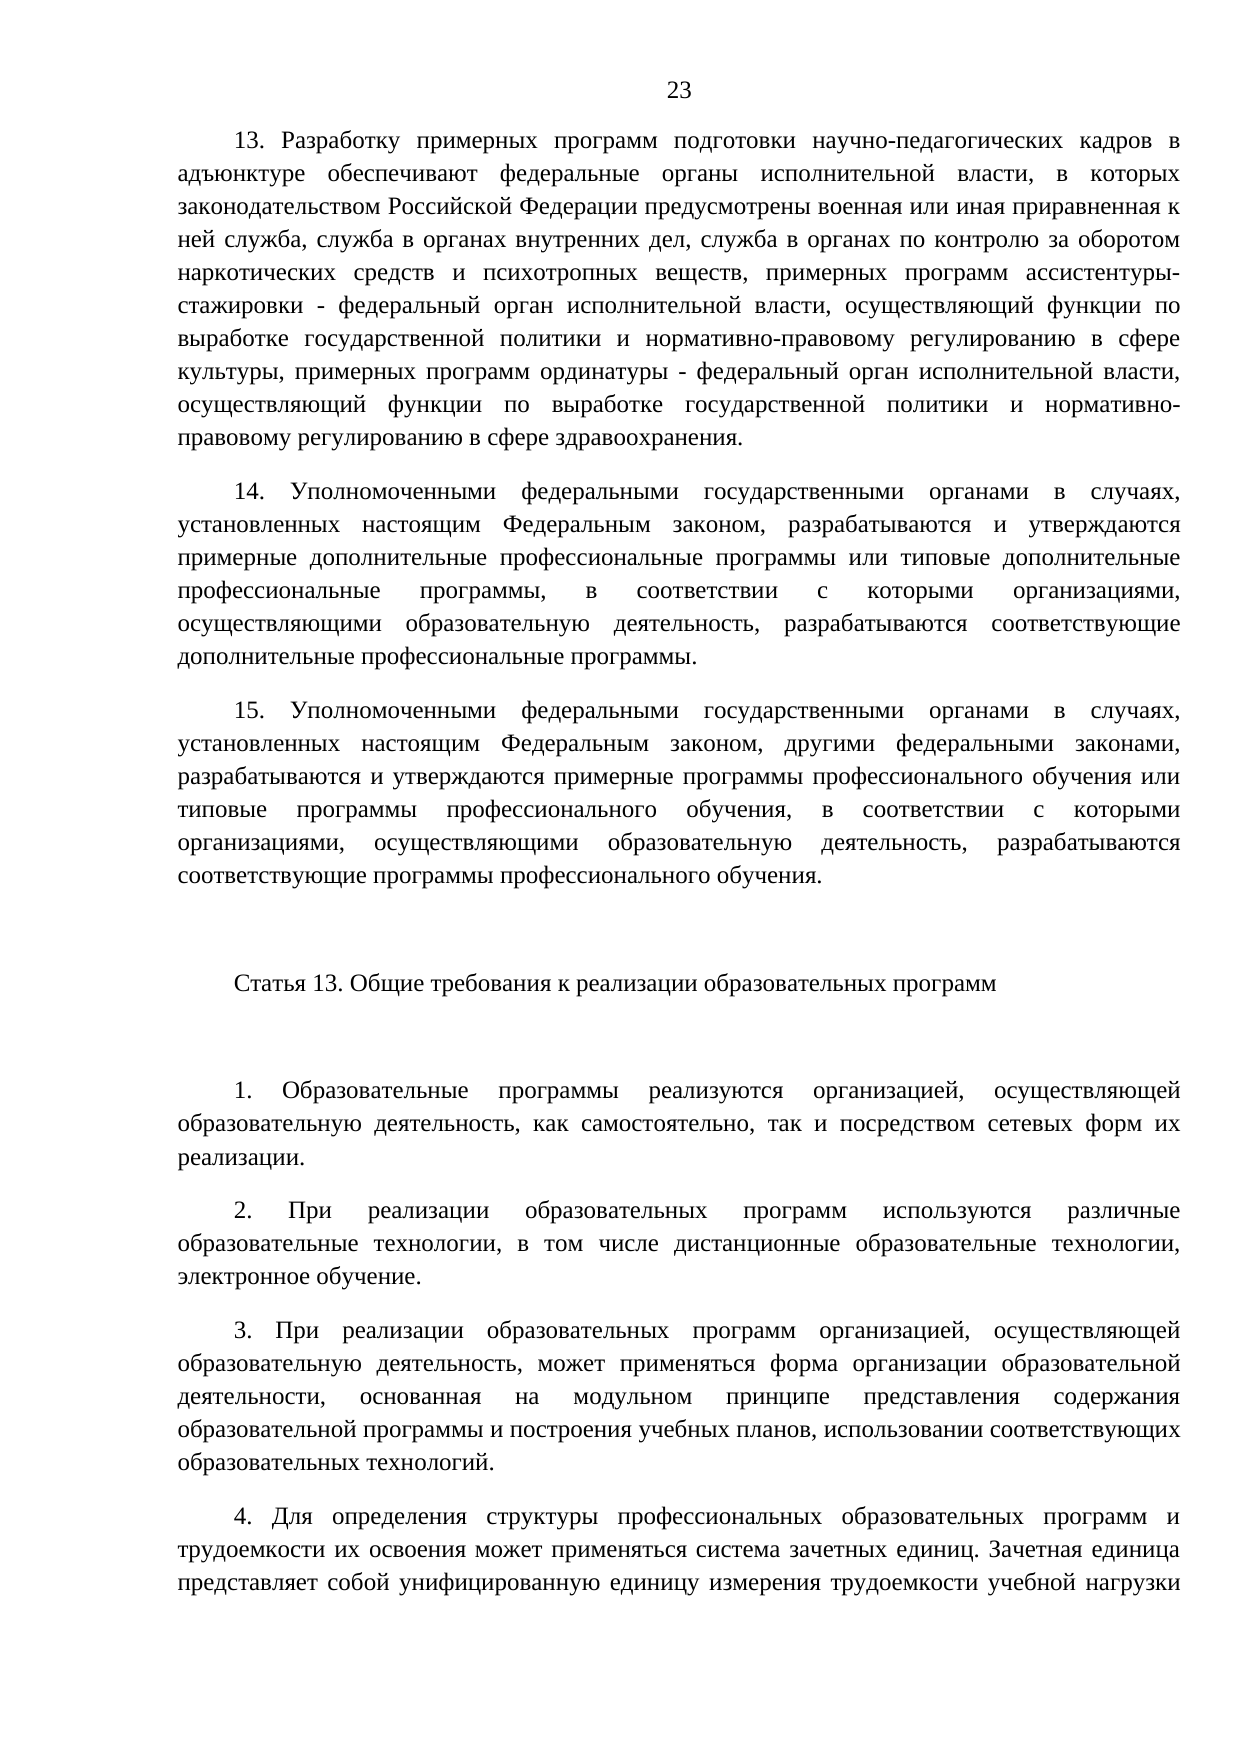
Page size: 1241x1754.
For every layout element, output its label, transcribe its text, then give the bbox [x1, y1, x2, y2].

text 3. При реализации образовательных программ организацией, осуществляющей образовательную деятельность, может применяться форма организации образовательной деятельности, основанная на модульном принципе представления содержания образовательной программы и построения учебных планов, использовании соответствующих образовательных технологий. [177, 1315, 1181, 1476]
text 1. Образовательные программы реализуются организацией, осуществляющей образовательную деятельность, как самостоятельно, так и посредством сетевых форм их реализации. [177, 1076, 1181, 1170]
text Статья 13. Общие требования к реализации образовательных программ [177, 968, 1181, 997]
text 14. Уполномоченными федеральными государственными органами в случаях, установленных настоящим Федеральным законом, разрабатываются и утверждаются примерные дополнительные профессиональные программы или типовые дополнительные профессиональные программы, в соответствии с которыми организациями, осуществляющими образовательную деятельность, разрабатываются соответствующие дополнительные профессиональные программы. [177, 476, 1181, 670]
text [177, 1501, 1181, 1596]
text 15. Уполномоченными федеральными государственными органами в случаях, установленных настоящим Федеральным законом, другими федеральными законами, разрабатываются и утверждаются примерные программы профессионального обучения или типовые программы профессионального обучения, в соответствии с которыми организациями, осуществляющими образовательную деятельность, разрабатываются соответствующие программы профессионального обучения. [177, 695, 1181, 889]
text 13. Разработку примерных программ подготовки научно-педагогических кадров в адъюнктуре обеспечивают федеральные органы исполнительной власти, в которых законодательством Российской Федерации предусмотрены военная или иная приравненная к ней служба, служба в органах внутренних дел, служба в органах по контролю за оборотом наркотических средств и психотропных веществ, примерных программ ассистентуры-стажировки - федеральный орган исполнительной власти, осуществляющий функции по выработке государственной политики и нормативно-правовому регулированию в сфере культуры, примерных программ ординатуры - федеральный орган исполнительной власти, осуществляющий функции по выработке государственной политики и нормативно-правовому регулированию в сфере здравоохранения. [177, 125, 1181, 451]
text 2. При реализации образовательных программ используются различные образовательные технологии, в том числе дистанционные образовательные технологии, электронное обучение. [177, 1195, 1181, 1290]
